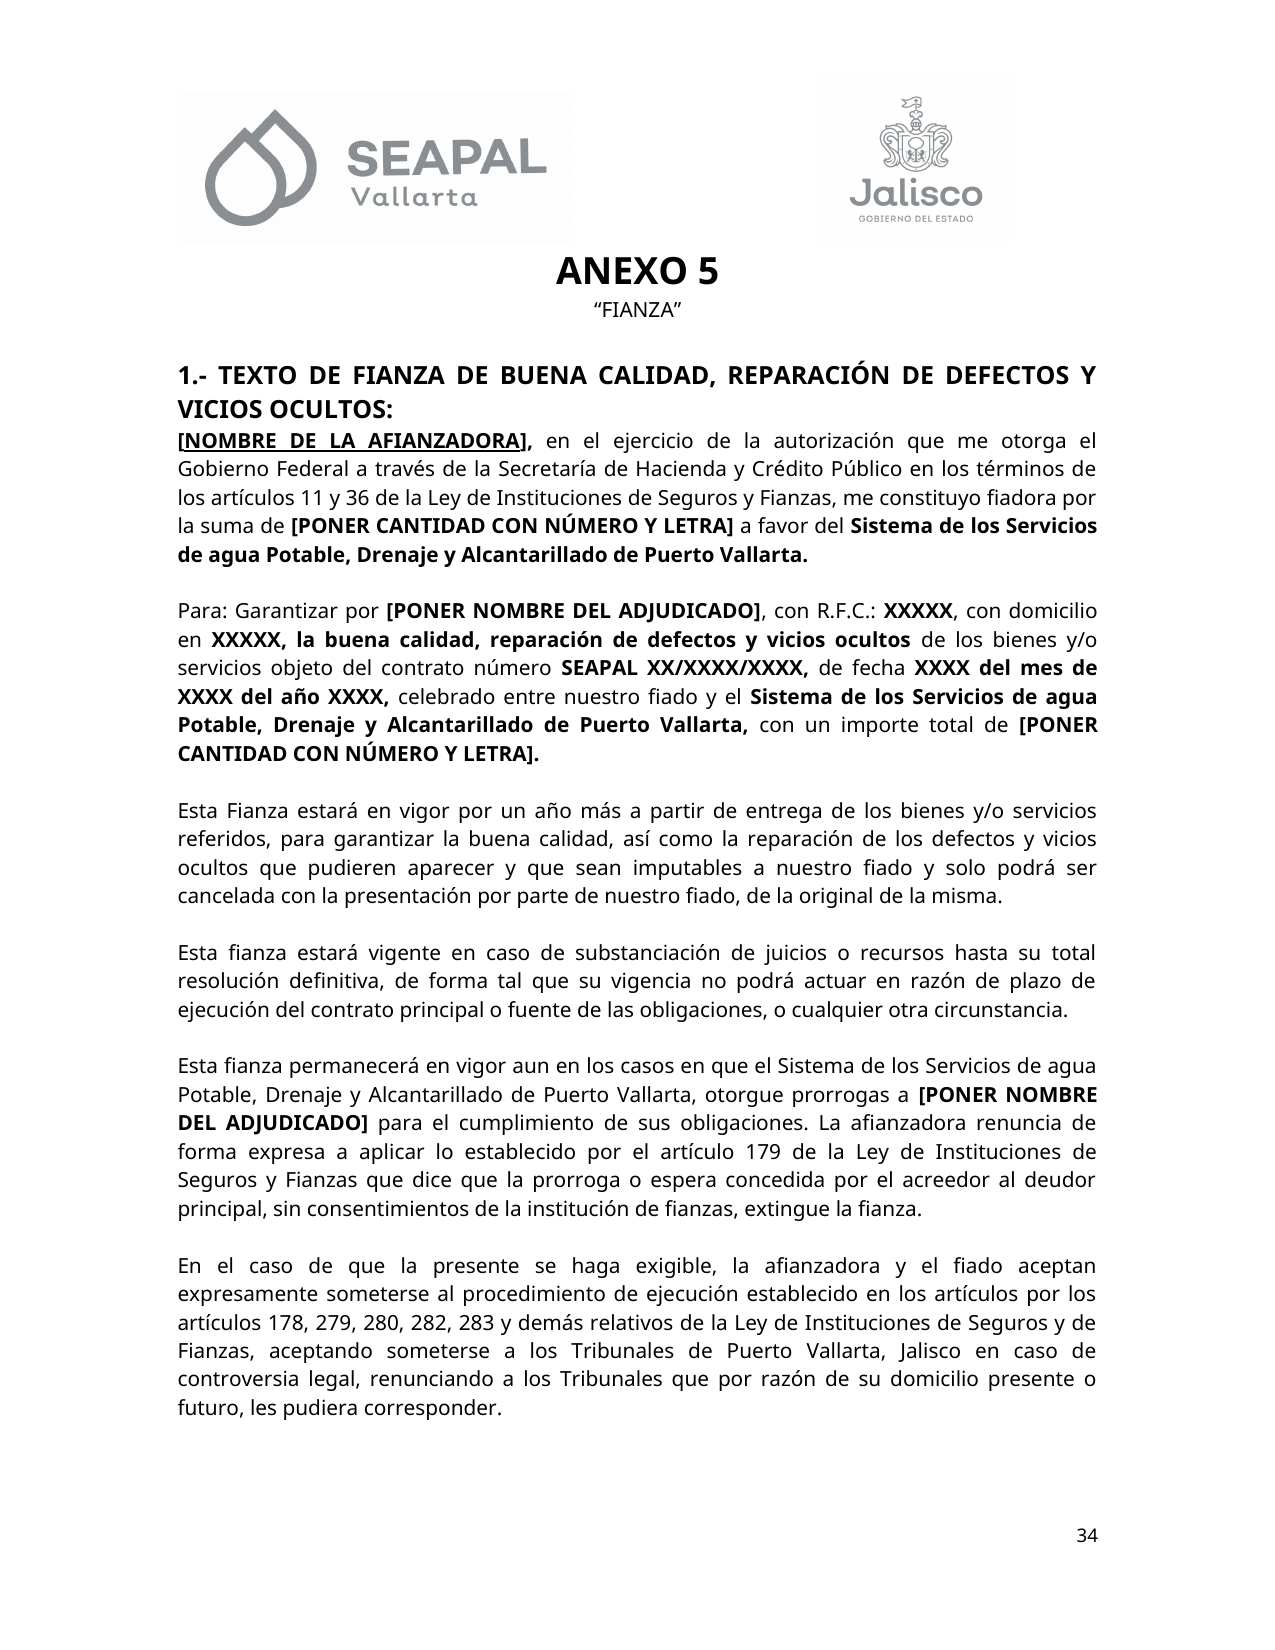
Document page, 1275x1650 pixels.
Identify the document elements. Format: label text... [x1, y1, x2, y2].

text ANEXO 5 [177, 244, 1098, 295]
text 1.- TEXTO DE FIANZA DE BUENA CALIDAD, REPARACIÓN DE DEFECTOS Y VICIOS OCULTOS: [177, 358, 1098, 426]
text “FIANZA” [177, 295, 1098, 324]
text Esta fianza estará vigente en caso de substanciación de juicios o recursos hasta su total resolución definitiva, de forma tal que su vigencia no podrá actuar en razón de plazo de ejecución del contrato principal o fuente de las obligaciones, o cualquier otra circunstancia. [177, 938, 1098, 1023]
text Para: Garantizar por [PONER NOMBRE DEL ADJUDICADO], con R.F.C.: XXXXX, con domicilio en XXXXX, la buena calidad, reparación de defectos y vicios ocultos de los bienes y/o servicios objeto del contrato número SEAPAL XX/XXXX/XXXX, de fecha XXXX del mes de XXXX del año XXXX, celebrado entre nuestro fiado y el Sistema de los Servicios de agua Potable, Drenaje y Alcantarillado de Puerto Vallarta, con un importe total de [PONER CANTIDAD CON NÚMERO Y LETRA]. [177, 597, 1098, 767]
text [NOMBRE DE LA AFIANZADORA], en el ejercicio de la autorización que me otorga el Gobierno Federal a través de la Secretaría de Hacienda y Crédito Público en los términos de los artículos 11 y 36 de la Ley de Instituciones de Seguros y Fianzas, me constituyo fiadora por la suma de [PONER CANTIDAD CON NÚMERO Y LETRA] a favor del Sistema de los Servicios de agua Potable, Drenaje y Alcantarillado de Puerto Vallarta. [177, 426, 1098, 568]
text Esta Fianza estará en vigor por un año más a partir de entrega de los bienes y/o servicios referidos, para garantizar la buena calidad, así como la reparación de los defectos y vicios ocultos que pudieren aparecer y que sean imputables a nuestro fiado y solo podrá ser cancelada con la presentación por parte de nuestro fiado, de la original de la misma. [177, 796, 1098, 909]
text Esta fianza permanecerá en vigor aun en los casos en que el Sistema de los Servicios de agua Potable, Drenaje y Alcantarillado de Puerto Vallarta, otorgue prorrogas a [PONER NOMBRE DEL ADJUDICADO] para el cumplimiento de sus obligaciones. La afianzadora renuncia de forma expresa a aplicar lo establecido por el artículo 179 de la Ley de Instituciones de Seguros y Fianzas que dice que la prorroga o espera concedida por el acreedor al deudor principal, sin consentimientos de la institución de fianzas, extingue la fianza. [177, 1052, 1098, 1222]
picture [177, 91, 574, 245]
picture [817, 73, 1015, 245]
text En el caso de que la presente se haga exigible, la afianzadora y el fiado aceptan expresamente someterse al procedimiento de ejecución establecido en los artículos por los artículos 178, 279, 280, 282, 283 y demás relativos de la Ley de Instituciones de Seguros y de Fianzas, aceptando someterse a los Tribunales de Puerto Vallarta, Jalisco en caso de controversia legal, renunciando a los Tribunales que por razón de su domicilio presente o futuro, les pudiera corresponder. [177, 1251, 1098, 1421]
